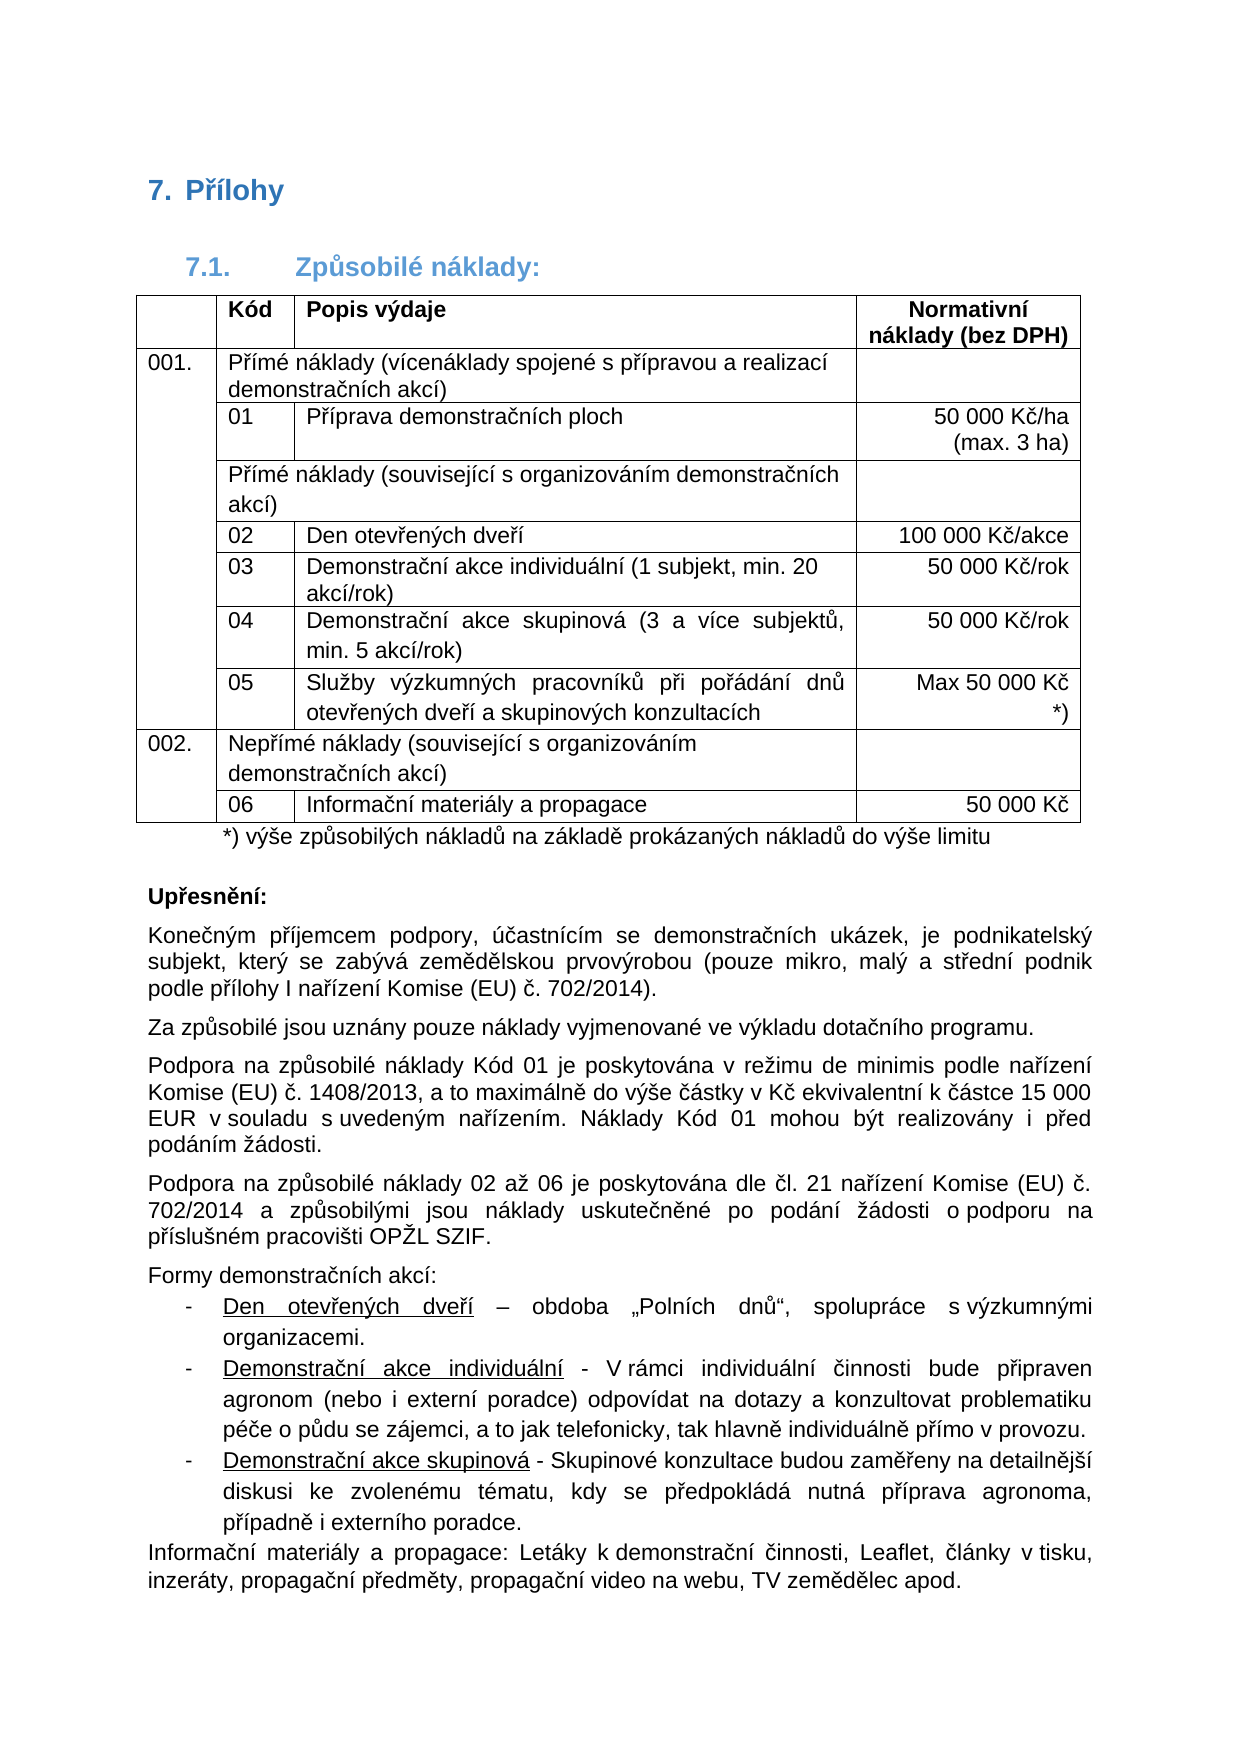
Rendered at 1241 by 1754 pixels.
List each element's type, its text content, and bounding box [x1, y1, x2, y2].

list Den otevřených dveří – obdoba „Polních dnů“, spolupráce s výzkumnými organizacemi. [185, 1292, 1093, 1350]
table_cell [857, 349, 1080, 402]
text Upřesnění: [148, 883, 1093, 909]
text Podpora na způsobilé náklady Kód 01 je poskytována v režimu de minimis podle nařízení Komise (EU) č. 1408/2013, a to maximálně do výše částky v Kč ekvivalentní k částce 15 000 EUR v souladu s uvedeným nařízením. Náklady Kód 01 mohou být realizovány i před podáním žádosti. [148, 1052, 1093, 1158]
table_cell 50 000 Kč/rok [857, 553, 1080, 606]
table_cell 05 [217, 669, 294, 729]
text Konečným příjemcem podpory, účastnícím se demonstračních ukázek, je podnikatelský subjekt, který se zabývá zemědělskou prvovýrobou (pouze mikro, malý a střední podnik podle přílohy I nařízení Komise (EU) č. 702/2014). [148, 922, 1093, 1001]
table_header Kód [217, 296, 294, 348]
table_cell Demonstrační akce skupinová (3 a více subjektů, min. 5 akcí/rok) [295, 607, 856, 667]
list Demonstrační akce skupinová - Skupinové konzultace budou zaměřeny na detailnější diskusi ke zvolenému tématu, kdy se předpokládá nutná příprava agronoma, případně i externího poradce. [185, 1446, 1093, 1535]
table_cell 04 [217, 607, 294, 667]
table_cell 50 000 Kč/rok [857, 607, 1080, 667]
table_cell 100 000 Kč/akce [857, 522, 1080, 552]
table_cell Demonstrační akce individuální (1 subjekt, min. 20 akcí/rok) [295, 553, 856, 606]
table_cell Nepřímé náklady (související s organizováním demonstračních akcí) [217, 730, 856, 790]
table_cell 50 000 Kč/ha (max. 3 ha) [857, 403, 1080, 459]
text Podpora na způsobilé náklady 02 až 06 je poskytována dle čl. 21 nařízení Komise (EU) č. 702/2014 a způsobilými jsou náklady uskutečněné po podání žádosti o podporu na příslušném pracovišti OPŽL SZIF. [148, 1170, 1093, 1249]
table_cell 001. [137, 349, 216, 729]
table_cell 06 [217, 791, 294, 822]
table_cell [857, 461, 1080, 521]
table_cell 03 [217, 553, 294, 606]
table_cell Max 50 000 Kč *) [857, 669, 1080, 729]
table_cell 002. [137, 730, 216, 822]
table_cell 02 [217, 522, 294, 552]
table_cell 01 [217, 403, 294, 459]
table_cell Příprava demonstračních ploch [295, 403, 856, 459]
text Za způsobilé jsou uznány pouze náklady vyjmenované ve výkladu dotačního programu. [148, 1013, 1093, 1040]
table_header Normativní náklady (bez DPH) [857, 296, 1080, 348]
table_cell Přímé náklady (vícenáklady spojené s přípravou a realizací demonstračních akcí) [217, 349, 856, 402]
text Formy demonstračních akcí: [148, 1262, 1093, 1288]
list *) výše způsobilých nákladů na základě prokázaných nákladů do výše limitu [223, 823, 1093, 849]
table_cell Den otevřených dveří [295, 522, 856, 552]
table_cell 50 000 Kč [857, 791, 1080, 822]
text Informační materiály a propagace: Letáky k demonstrační činnosti, Leaflet, články v tisku, inzeráty, propagační předměty, propagační video na webu, TV zemědělec apod. [148, 1539, 1093, 1593]
list Demonstrační akce individuální - V rámci individuální činnosti bude připraven agronom (nebo i externí poradce) odpovídat na dotazy a konzultovat problematiku péče o půdu se zájemci, a to jak telefonicky, tak hlavně individuálně přímo v provozu. [185, 1354, 1093, 1443]
table_cell Služby výzkumných pracovníků při pořádání dnů otevřených dveří a skupinových konzultacích [295, 669, 856, 729]
table_cell [857, 730, 1080, 790]
table_cell Informační materiály a propagace [295, 791, 856, 822]
table_header [137, 296, 216, 348]
subtitle Způsobilé náklady: [185, 249, 1093, 282]
table_header Popis výdaje [295, 296, 856, 348]
subtitle Přílohy [148, 173, 1093, 206]
table_cell Přímé náklady (související s organizováním demonstračních akcí) [217, 461, 856, 521]
